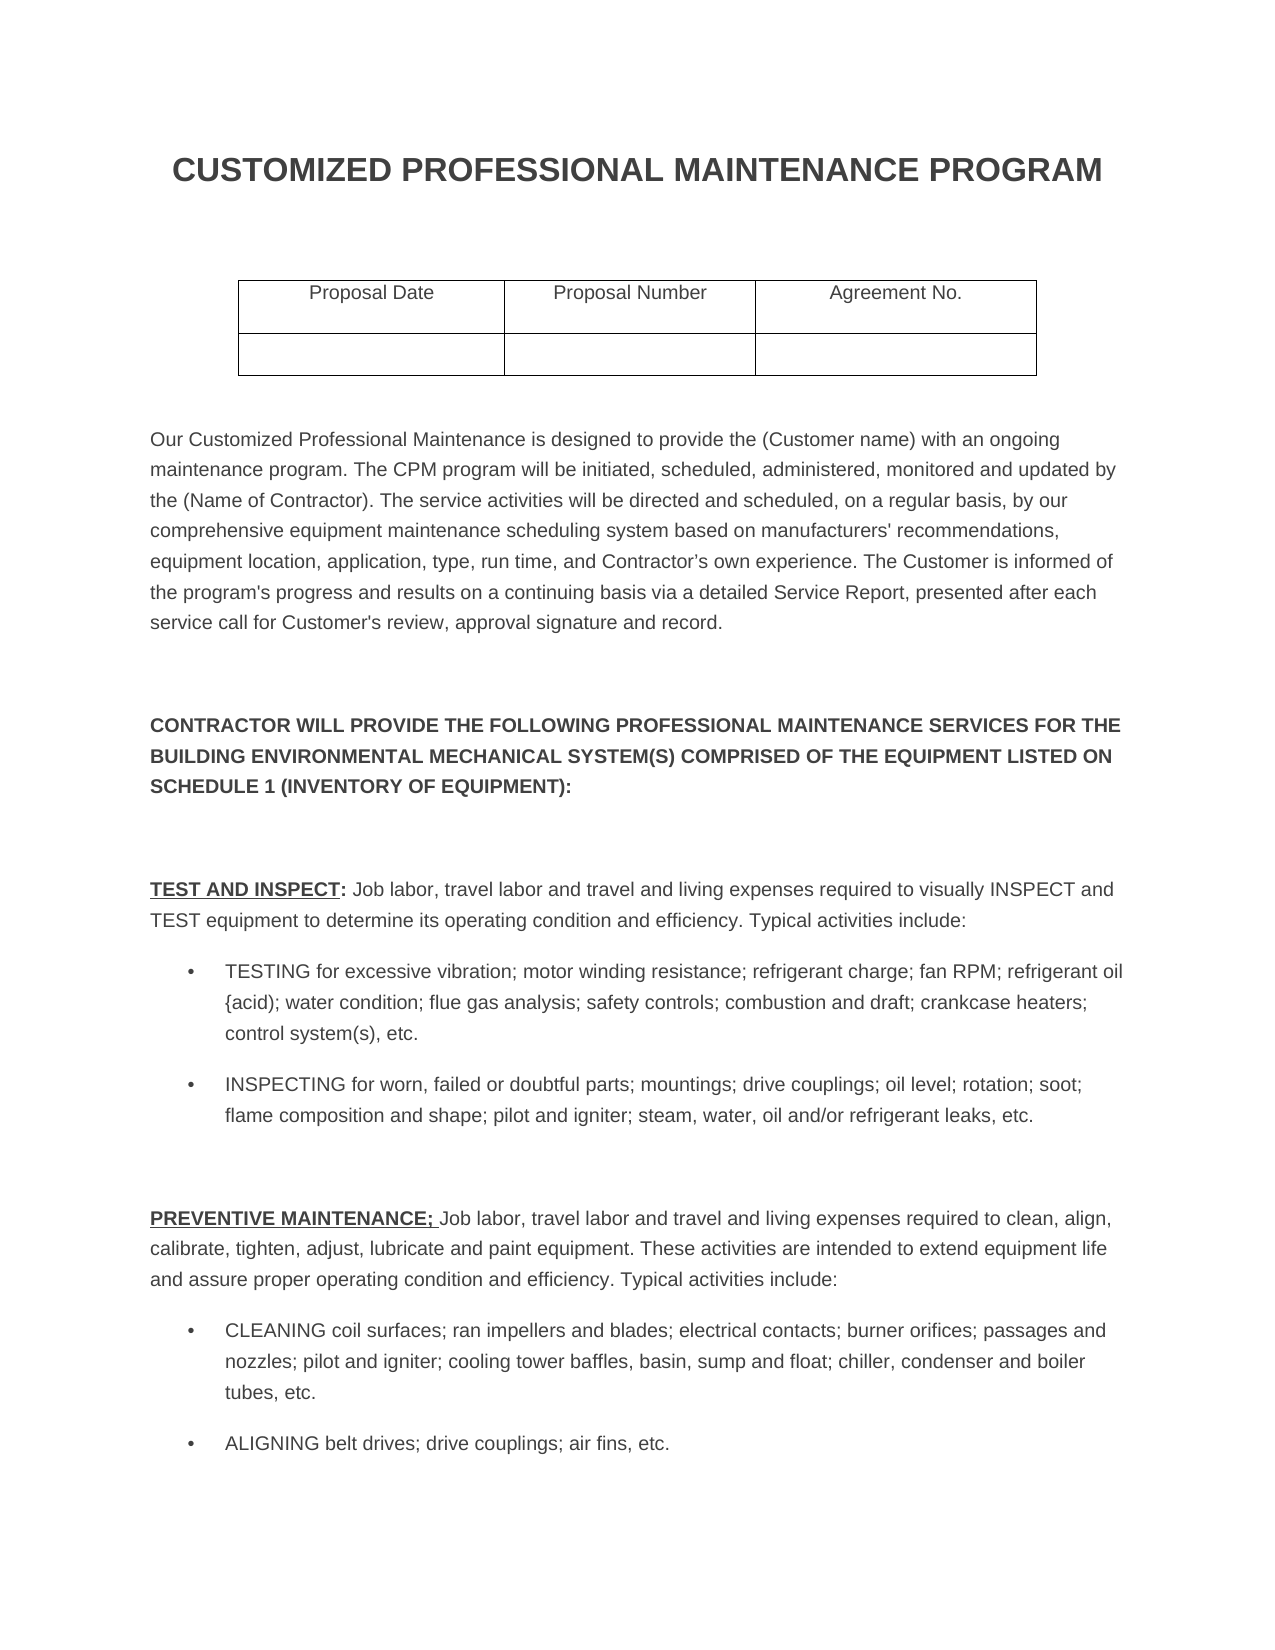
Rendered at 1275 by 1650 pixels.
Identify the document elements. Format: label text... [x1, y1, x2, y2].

text Our Customized Professional Maintenance is designed to provide the (Customer name) with an ongoing maintenance program. The CPM program will be initiated, scheduled, administered, monitored and updated by the (Name of Contractor). The service activities will be directed and scheduled, on a regular basis, by our comprehensive equipment maintenance scheduling system based on manufacturers' recommendations, equipment location, application, type, run time, and Contractor’s own experience. The Customer is informed of the program's progress and results on a continuing basis via a detailed Service Report, presented after each service call for Customer's review, approval signature and record. [150, 427, 1125, 634]
table_cell [505, 334, 755, 375]
table_cell [239, 334, 504, 375]
table_header Proposal Number [505, 281, 755, 332]
text TEST AND INSPECT: Job labor, travel labor and travel and living expenses required to visually INSPECT and TEST equipment to determine its operating condition and efficiency. Typical activities include: [150, 878, 1125, 932]
list TESTING for excessive vibration; motor winding resistance; refrigerant charge; fan RPM; refrigerant oil {acid); water condition; flue gas analysis; safety controls; combustion and draft; crankcase heaters; control system(s), etc. [187, 960, 1125, 1044]
text PREVENTIVE MAINTENANCE; Job labor, travel labor and travel and living expenses required to clean, align, calibrate, tighten, adjust, lubricate and paint equipment. These activities are intended to extend equipment life and assure proper operating condition and efficiency. Typical activities include: [150, 1207, 1125, 1291]
table_header Agreement No. [756, 281, 1036, 332]
list INSPECTING for worn, failed or doubtful parts; mountings; drive couplings; oil level; rotation; soot; flame composition and shape; pilot and igniter; steam, water, oil and/or refrigerant leaks, etc. [187, 1073, 1125, 1126]
list CLEANING coil surfaces; ran impellers and blades; electrical contacts; burner orifices; passages and nozzles; pilot and igniter; cooling tower baffles, basin, sump and float; chiller, condenser and boiler tubes, etc. [187, 1319, 1125, 1403]
list ALIGNING belt drives; drive couplings; air fins, etc. [187, 1432, 1125, 1455]
table_cell [756, 334, 1036, 375]
subtitle CUSTOMIZED PROFESSIONAL MAINTENANCE PROGRAM [150, 150, 1125, 188]
text CONTRACTOR WILL PROVIDE THE FOLLOWING PROFESSIONAL MAINTENANCE SERVICES FOR THE BUILDING ENVIRONMENTAL MECHANICAL SYSTEM(S) COMPRISED OF THE EQUIPMENT LISTED ON SCHEDULE 1 (INVENTORY OF EQUIPMENT): [150, 714, 1125, 798]
table_header Proposal Date [239, 281, 504, 332]
